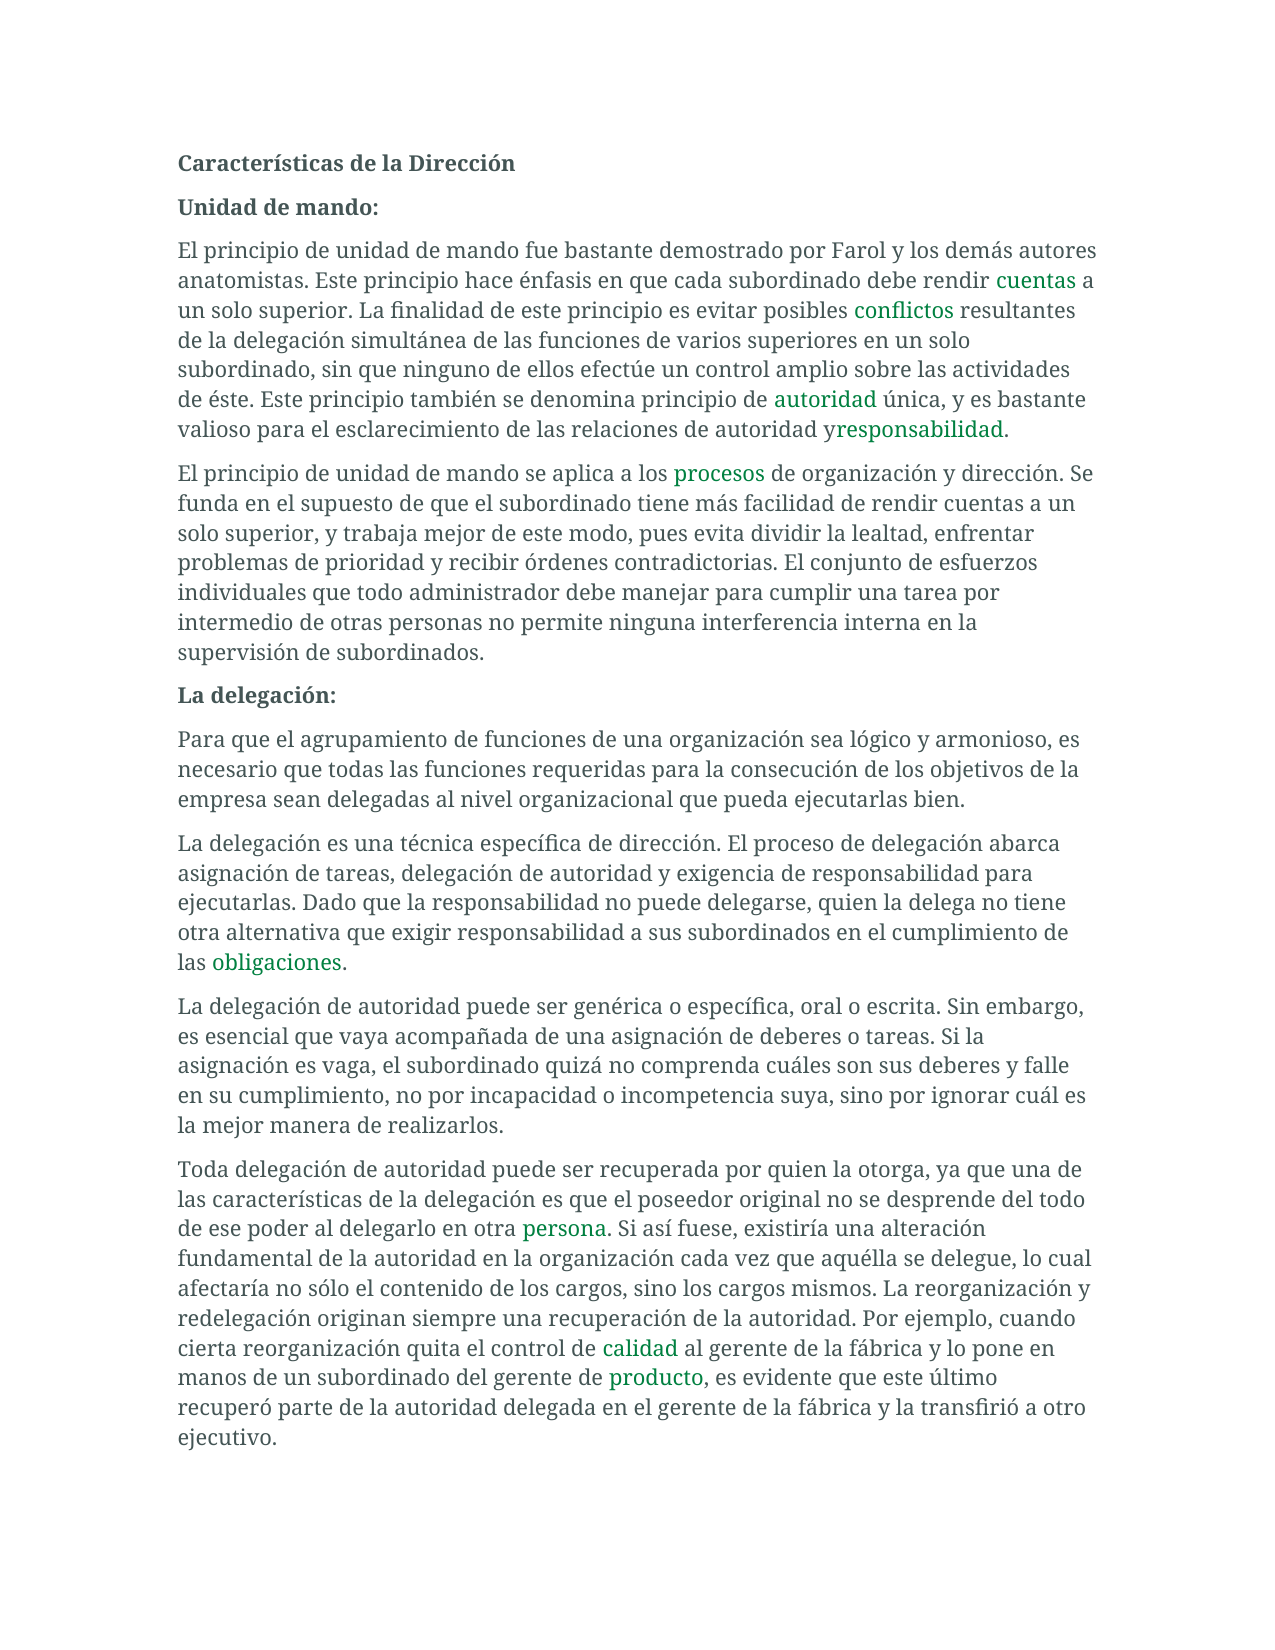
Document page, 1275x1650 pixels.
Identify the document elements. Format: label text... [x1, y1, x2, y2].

text Características de la Dirección [177, 148, 1098, 177]
text El principio de unidad de mando fue bastante demostrado por Farol y los demás autores anatomistas. Este principio hace énfasis en que cada subordinado debe rendir cuentas a un solo superior. La finalidad de este principio es evitar posibles conflictos resultantes de la delegación simultánea de las funciones de varios superiores en un solo subordinado, sin que ninguno de ellos efectúe un control amplio sobre las actividades de éste. Este principio también se denomina principio de autoridad única, y es bastante valioso para el esclarecimiento de las relaciones de autoridad yresponsabilidad. [177, 235, 1098, 444]
text La delegación de autoridad puede ser genérica o específica, oral o escrita. Sin embargo, es esencial que vaya acompañada de una asignación de deberes o tareas. Si la asignación es vaga, el subordinado quizá no comprenda cuáles son sus deberes y falle en su cumplimiento, no por incapacidad o incompetencia suya, sino por ignorar cuál es la mejor manera de realizarlos. [177, 991, 1098, 1140]
text Toda delegación de autoridad puede ser recuperada por quien la otorga, ya que una de las características de la delegación es que el poseedor original no se desprende del todo de ese poder al delegarlo en otra persona. Si así fuese, existiría una alteración fundamental de la autoridad en la organización cada vez que aquélla se delegue, lo cual afectaría no sólo el contenido de los cargos, sino los cargos mismos. La reorganización y redelegación originan siempre una recuperación de la autoridad. Por ejemplo, cuando cierta reorganización quita el control de calidad al gerente de la fábrica y lo pone en manos de un subordinado del gerente de producto, es evidente que este último recuperó parte de la autoridad delegada en el gerente de la fábrica y la transfirió a otro ejecutivo. [177, 1154, 1098, 1452]
text Para que el agrupamiento de funciones de una organización sea lógico y armonioso, es necesario que todas las funciones requeridas para la consecución de los objetivos de la empresa sean delegadas al nivel organizacional que pueda ejecutarlas bien. [177, 724, 1098, 814]
text El principio de unidad de mando se aplica a los procesos de organización y dirección. Se funda en el supuesto de que el subordinado tiene más facilidad de rendir cuentas a un solo superior, y trabaja mejor de este modo, pues evita dividir la lealtad, enfrentar problemas de prioridad y recibir órdenes contradictorias. El conjunto de esfuerzos individuales que todo administrador debe manejar para cumplir una tarea por intermedio de otras personas no permite ninguna interferencia interna en la supervisión de subordinados. [177, 458, 1098, 666]
text La delegación es una técnica específica de dirección. El proceso de delegación abarca asignación de tareas, delegación de autoridad y exigencia de responsabilidad para ejecutarlas. Dado que la responsabilidad no puede delegarse, quien la delega no tiene otra alternativa que exigir responsabilidad a sus subordinados en el cumplimiento de las obligaciones. [177, 828, 1098, 977]
text La delegación: [177, 681, 1098, 710]
text Unidad de mando: [177, 191, 1098, 221]
